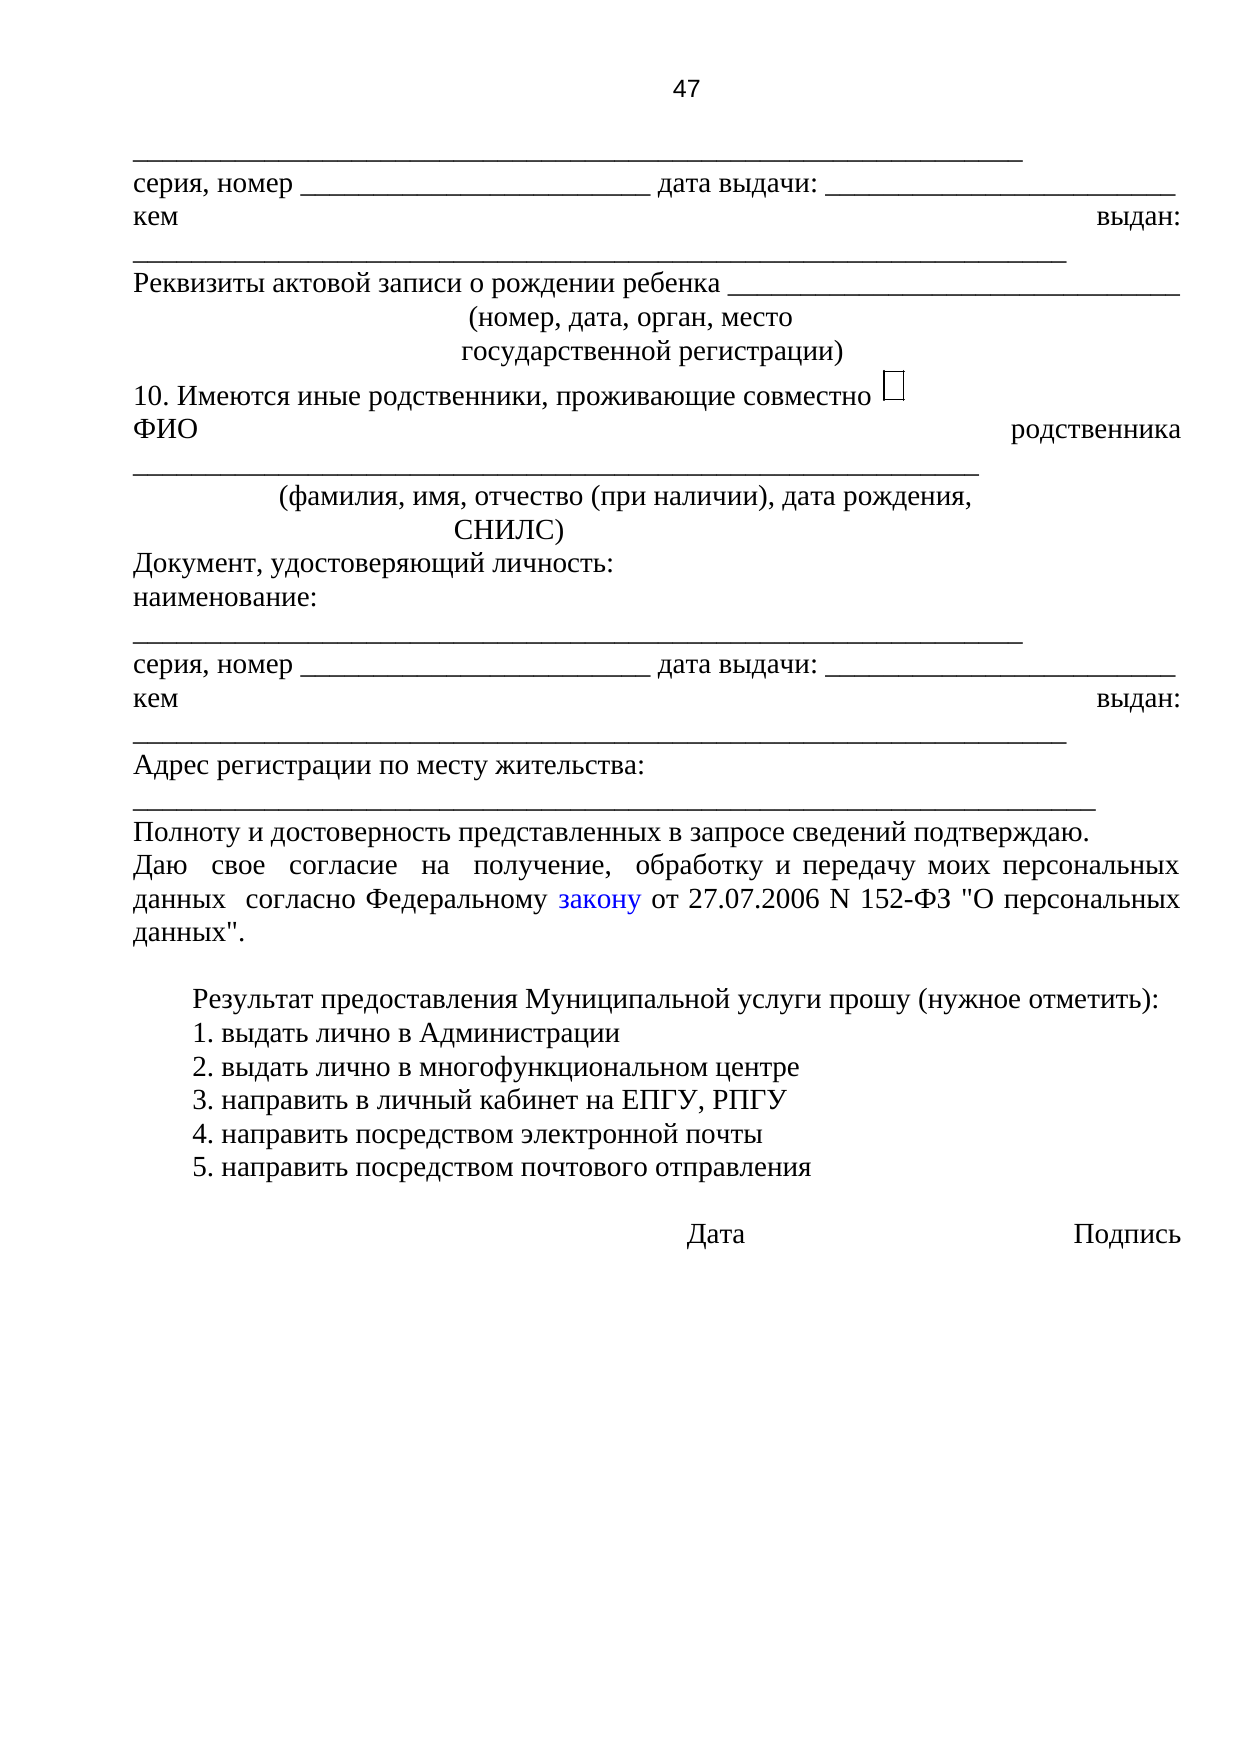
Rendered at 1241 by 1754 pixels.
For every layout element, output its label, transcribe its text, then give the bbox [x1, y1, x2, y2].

text СНИЛС) [133, 512, 1181, 546]
text Полноту и достоверность представленных в запросе сведений подтверждаю. [133, 814, 1181, 847]
text ФИО родственника __________________________________________________________ [133, 411, 1181, 478]
text Дата Подпись [133, 1216, 1181, 1250]
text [133, 131, 1181, 165]
text государственной регистрации) [133, 333, 1181, 366]
text 2. выдать лично в многофункциональном центре [133, 1049, 1181, 1082]
text кем выдан: ________________________________________________________________ [133, 680, 1181, 747]
text Документ, удостоверяющий личность: [133, 546, 1181, 579]
text Реквизиты актовой записи о рождении ребенка _______________________________ [133, 266, 1181, 299]
text 10. Имеются иные родственники, проживающие совместно [133, 366, 1181, 411]
text 4. направить посредством электронной почты [133, 1116, 1181, 1149]
text __________________________________________________________________ [133, 780, 1181, 814]
text Адрес регистрации по месту жительства: [133, 747, 1181, 780]
text (номер, дата, орган, место [133, 299, 1181, 333]
text 1. выдать лично в Администрации [133, 1015, 1181, 1049]
text Результат предоставления Муниципальной услуги прошу (нужное отметить): [133, 982, 1181, 1015]
text серия, номер ________________________ дата выдачи: ________________________ [133, 646, 1181, 680]
text 3. направить в личный кабинет на ЕПГУ, РПГУ [133, 1082, 1181, 1116]
text Даю свое согласие на получение, обработку и передачу моих персональных данных согласно Федеральному закону от 27.07.2006 N 152-ФЗ "О персональных данных". [133, 847, 1181, 948]
text кем выдан: ________________________________________________________________ [133, 198, 1181, 266]
text серия, номер ________________________ дата выдачи: ________________________ [133, 165, 1181, 198]
text (фамилия, имя, отчество (при наличии), дата рождения, [133, 478, 1181, 512]
text наименование: _____________________________________________________________ [133, 579, 1181, 646]
text 5. направить посредством почтового отправления [133, 1149, 1181, 1183]
